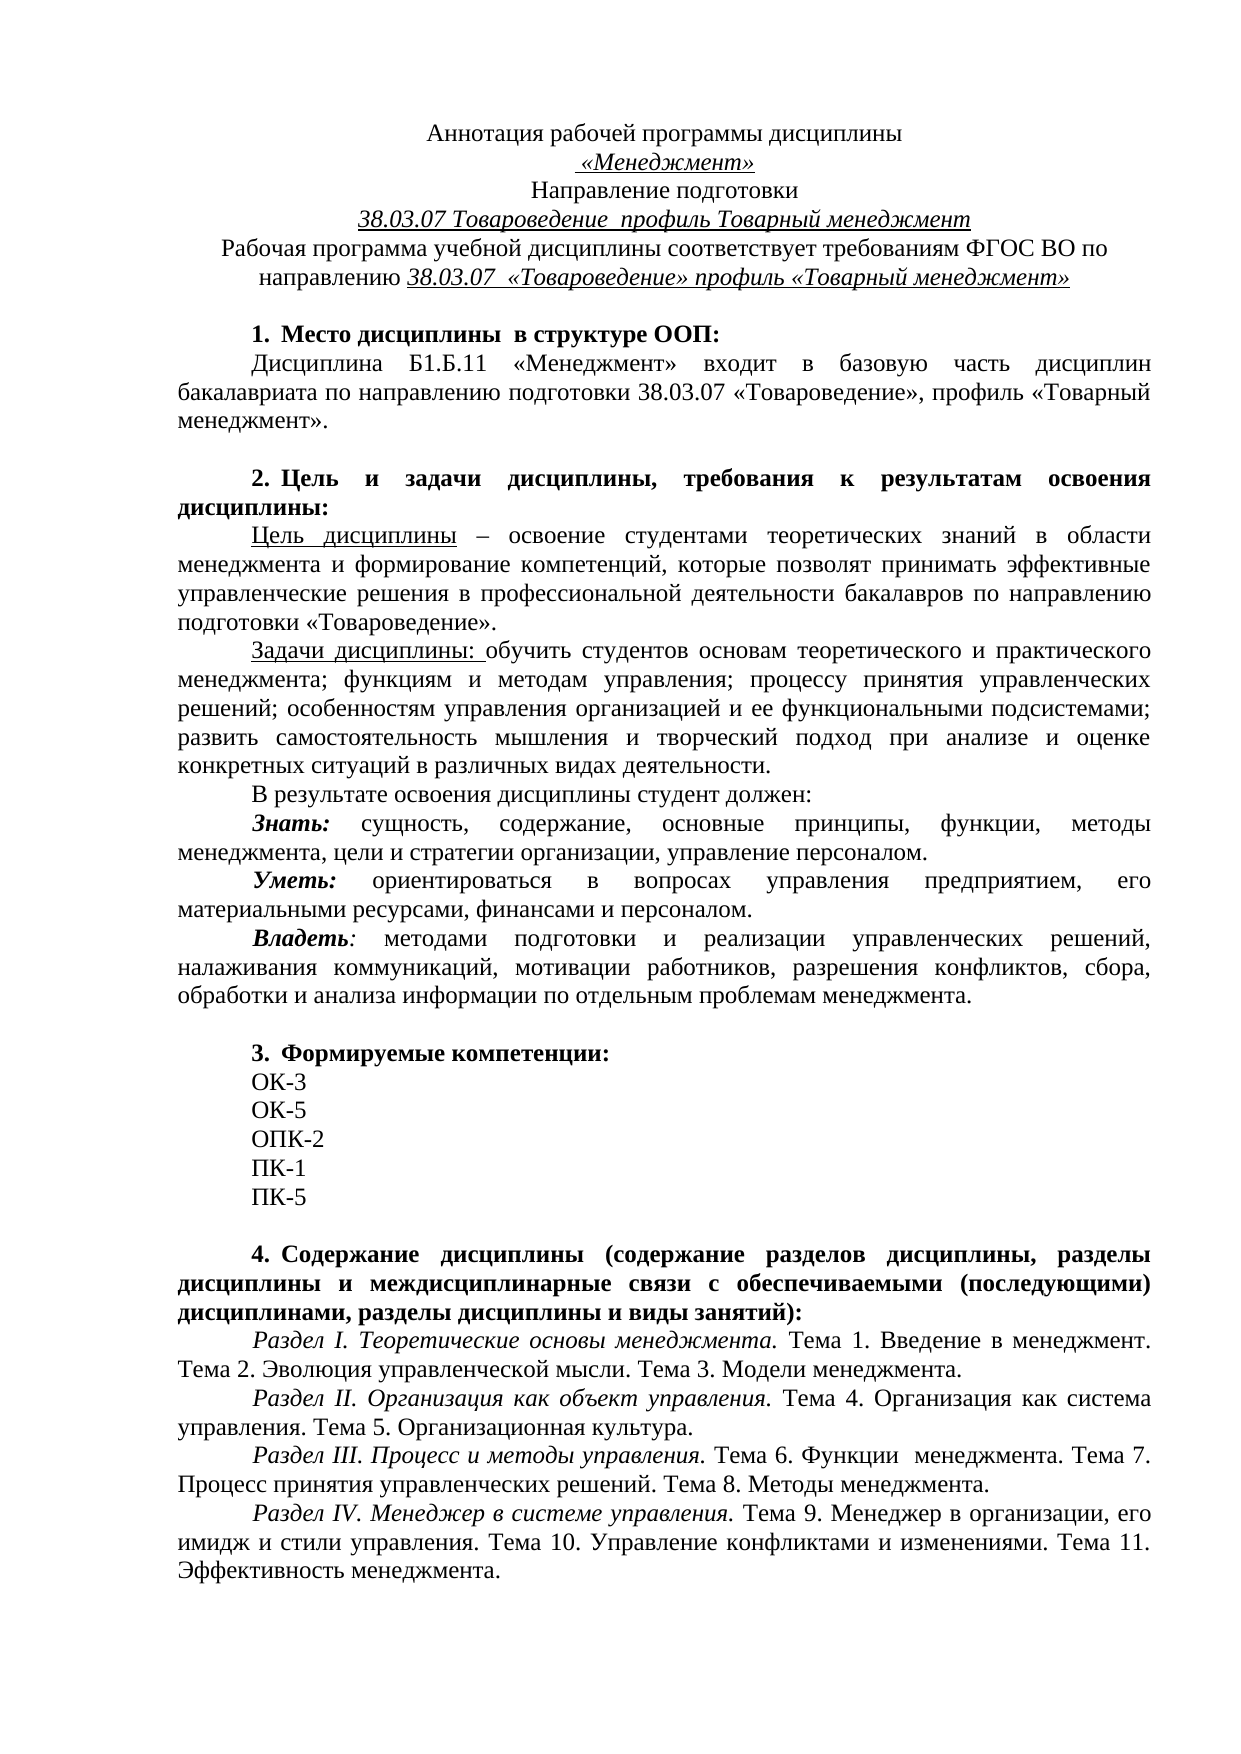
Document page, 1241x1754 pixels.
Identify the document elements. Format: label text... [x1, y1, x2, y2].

text Раздел III. Процесс и методы управления. Тема 6. Функции менеджмента. Тема 7. Процесс принятия управленческих решений. Тема 8. Методы менеджмента. [177, 1441, 1152, 1498]
text В результате освоения дисциплины студент должен: [177, 779, 1152, 808]
text Задачи дисциплины: обучить студентов основам теоретического и практического менеджмента; функциям и методам управления; процессу принятия управленческих решений; особенностям управления организацией и ее функциональными подсистемами; развить самостоятельность мышления и творческий подход при анализе и оценке конкретных ситуаций в различных видах деятельности. [177, 636, 1152, 779]
list Содержание дисциплины (содержание разделов дисциплины, разделы дисциплины и междисциплинарные связи с обеспечиваемыми (последующими) дисциплинами, разделы дисциплины и виды занятий): [177, 1239, 1152, 1326]
text Владеть: методами подготовки и реализации управленческих решений, налаживания коммуникаций, мотивации работников, разрешения конфликтов, сбора, обработки и анализа информации по отдельным проблемам менеджмента. [177, 923, 1152, 1009]
text Знать: сущность, содержание, основные принципы, функции, методы менеджмента, цели и стратегии организации, управление персоналом. [177, 808, 1152, 866]
text Направление подготовки [177, 176, 1152, 204]
list Формируемые компетенции: [177, 1038, 1152, 1067]
text 38.03.07 Товароведение профиль Товарный менеджмент [177, 204, 1152, 233]
text Уметь: ориентироваться в вопросах управления предприятием, его материальными ресурсами, финансами и персоналом. [177, 866, 1152, 923]
list Цель и задачи дисциплины, требования к результатам освоения дисциплины: [177, 463, 1152, 521]
list Место дисциплины в структуре ООП: [177, 319, 1152, 348]
text ПК-1 [177, 1153, 1152, 1182]
text Раздел IV. Менеджер в системе управления. Тема 9. Менеджер в организации, его имидж и стили управления. Тема 10. Управление конфликтами и изменениями. Тема 11. Эффективность менеджмента. [177, 1498, 1152, 1584]
text Дисциплина Б1.Б.11 «Менеджмент» входит в базовую часть дисциплин бакалавриата по направлению подготовки 38.03.07 «Товароведение», профиль «Товарный менеджмент». [177, 348, 1152, 434]
text Рабочая программа учебной дисциплины соответствует требованиям ФГОС ВО по направлению 38.03.07 «Товароведение» профиль «Товарный менеджмент» [177, 233, 1152, 291]
text «Менеджмент» [177, 147, 1152, 176]
text Цель дисциплины – освоение студентами теоретических знаний в области менеджмента и формирование компетенций, которые позволят принимать эффективные управленческие решения в профессиональной деятельности бакалавров по направлению подготовки «Товароведение». [177, 521, 1152, 636]
text ОК-3 [177, 1067, 1152, 1096]
text ПК-5 [177, 1182, 1152, 1211]
text ОПК-2 [177, 1124, 1152, 1153]
text ОК-5 [177, 1096, 1152, 1124]
text Аннотация рабочей программы дисциплины [177, 118, 1152, 147]
text Раздел II. Организация как объект управления. Тема 4. Организация как система управления. Тема 5. Организационная культура. [177, 1383, 1152, 1441]
text Раздел I. Теоретические основы менеджмента. Тема 1. Введение в менеджмент. Тема 2. Эволюция управленческой мысли. Тема 3. Модели менеджмента. [177, 1326, 1152, 1383]
